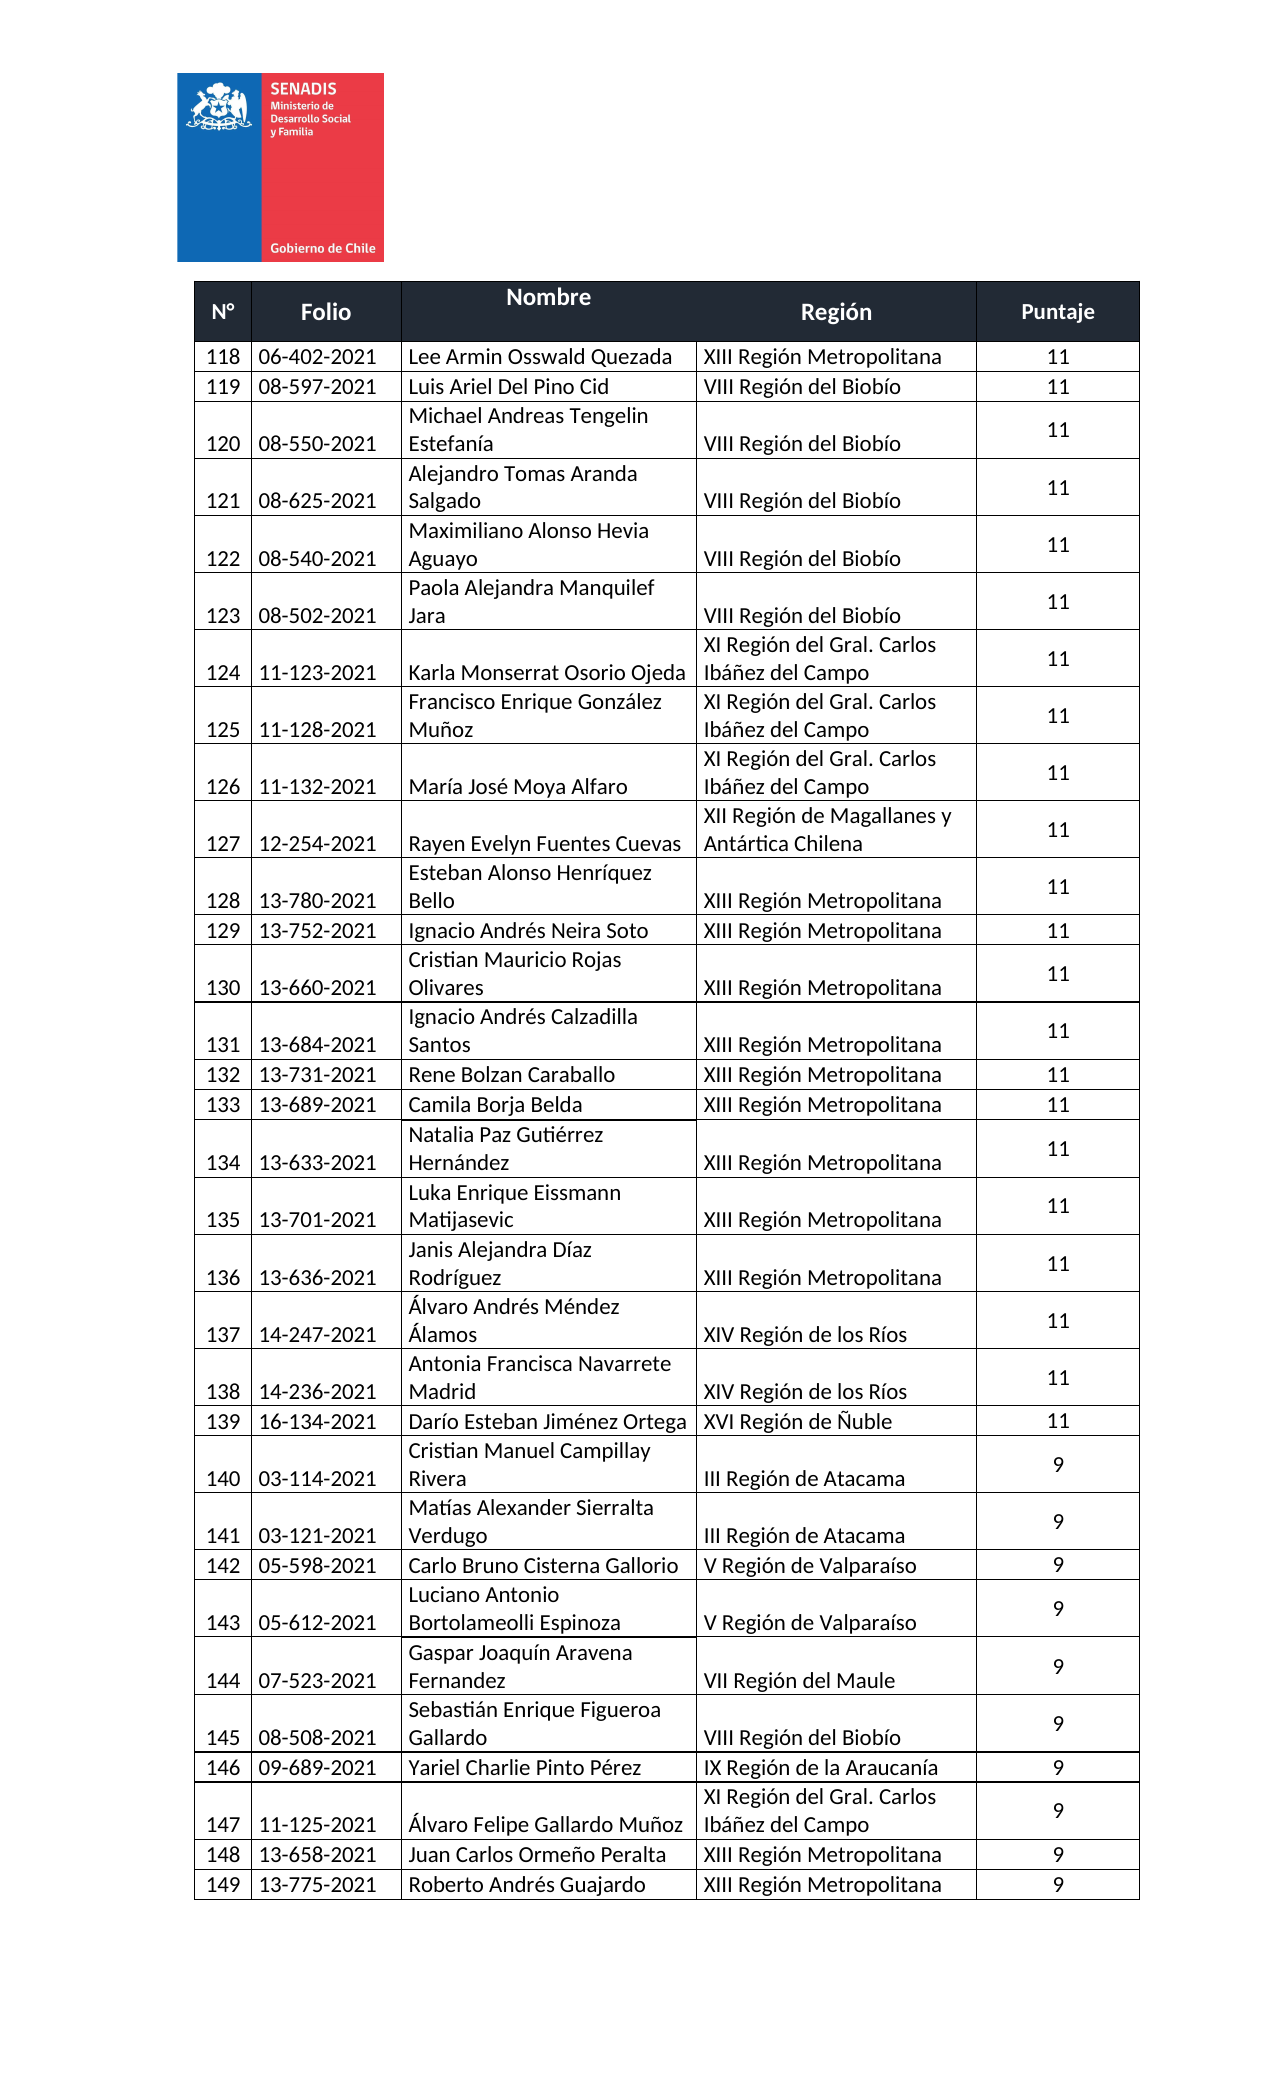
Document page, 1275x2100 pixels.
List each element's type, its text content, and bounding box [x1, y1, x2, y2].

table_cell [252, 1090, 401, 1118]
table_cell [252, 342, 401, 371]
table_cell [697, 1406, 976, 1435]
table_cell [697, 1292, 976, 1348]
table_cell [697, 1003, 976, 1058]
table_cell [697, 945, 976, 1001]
picture [177, 73, 384, 262]
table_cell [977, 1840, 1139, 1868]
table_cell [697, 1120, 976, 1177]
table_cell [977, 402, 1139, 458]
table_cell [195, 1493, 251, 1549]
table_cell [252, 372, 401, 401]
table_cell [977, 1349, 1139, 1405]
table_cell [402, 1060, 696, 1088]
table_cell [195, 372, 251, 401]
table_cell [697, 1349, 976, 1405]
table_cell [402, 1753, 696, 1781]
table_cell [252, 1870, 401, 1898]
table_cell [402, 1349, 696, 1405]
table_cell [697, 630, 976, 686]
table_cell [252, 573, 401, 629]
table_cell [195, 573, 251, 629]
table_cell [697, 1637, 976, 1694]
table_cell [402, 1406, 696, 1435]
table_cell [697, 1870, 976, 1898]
table_header Nombre [402, 282, 696, 341]
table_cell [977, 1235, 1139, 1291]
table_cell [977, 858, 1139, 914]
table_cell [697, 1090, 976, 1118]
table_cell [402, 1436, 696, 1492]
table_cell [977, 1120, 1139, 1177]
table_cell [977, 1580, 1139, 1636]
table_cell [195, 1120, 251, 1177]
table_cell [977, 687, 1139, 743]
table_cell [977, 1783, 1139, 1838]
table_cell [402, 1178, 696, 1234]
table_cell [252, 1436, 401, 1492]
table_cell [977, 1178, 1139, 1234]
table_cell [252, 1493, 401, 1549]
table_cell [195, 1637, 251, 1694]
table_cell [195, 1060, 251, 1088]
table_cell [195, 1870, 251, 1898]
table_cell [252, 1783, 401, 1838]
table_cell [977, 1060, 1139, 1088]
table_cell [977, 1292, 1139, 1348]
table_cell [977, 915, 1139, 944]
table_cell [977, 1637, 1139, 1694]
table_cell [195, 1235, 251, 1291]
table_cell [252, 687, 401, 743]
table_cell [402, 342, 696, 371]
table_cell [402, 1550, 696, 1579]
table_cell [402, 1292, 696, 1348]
table_header Puntaje [977, 282, 1139, 341]
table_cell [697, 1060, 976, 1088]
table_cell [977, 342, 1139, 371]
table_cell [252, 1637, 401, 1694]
table_header Folio [252, 282, 401, 341]
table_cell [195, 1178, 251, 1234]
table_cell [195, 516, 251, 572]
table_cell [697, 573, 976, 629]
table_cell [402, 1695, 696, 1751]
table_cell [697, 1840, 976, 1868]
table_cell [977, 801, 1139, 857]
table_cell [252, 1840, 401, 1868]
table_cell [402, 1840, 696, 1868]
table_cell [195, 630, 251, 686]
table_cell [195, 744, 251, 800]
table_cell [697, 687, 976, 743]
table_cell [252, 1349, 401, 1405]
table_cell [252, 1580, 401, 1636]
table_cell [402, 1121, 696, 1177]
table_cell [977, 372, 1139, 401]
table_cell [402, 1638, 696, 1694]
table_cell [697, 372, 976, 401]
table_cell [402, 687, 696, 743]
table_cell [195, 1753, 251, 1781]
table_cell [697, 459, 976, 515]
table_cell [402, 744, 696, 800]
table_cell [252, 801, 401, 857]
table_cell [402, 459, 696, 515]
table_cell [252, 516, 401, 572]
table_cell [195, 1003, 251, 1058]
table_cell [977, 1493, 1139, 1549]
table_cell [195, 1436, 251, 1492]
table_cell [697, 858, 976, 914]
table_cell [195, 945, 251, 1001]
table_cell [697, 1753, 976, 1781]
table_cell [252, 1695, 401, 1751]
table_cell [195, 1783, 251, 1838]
table_header N° [195, 282, 251, 341]
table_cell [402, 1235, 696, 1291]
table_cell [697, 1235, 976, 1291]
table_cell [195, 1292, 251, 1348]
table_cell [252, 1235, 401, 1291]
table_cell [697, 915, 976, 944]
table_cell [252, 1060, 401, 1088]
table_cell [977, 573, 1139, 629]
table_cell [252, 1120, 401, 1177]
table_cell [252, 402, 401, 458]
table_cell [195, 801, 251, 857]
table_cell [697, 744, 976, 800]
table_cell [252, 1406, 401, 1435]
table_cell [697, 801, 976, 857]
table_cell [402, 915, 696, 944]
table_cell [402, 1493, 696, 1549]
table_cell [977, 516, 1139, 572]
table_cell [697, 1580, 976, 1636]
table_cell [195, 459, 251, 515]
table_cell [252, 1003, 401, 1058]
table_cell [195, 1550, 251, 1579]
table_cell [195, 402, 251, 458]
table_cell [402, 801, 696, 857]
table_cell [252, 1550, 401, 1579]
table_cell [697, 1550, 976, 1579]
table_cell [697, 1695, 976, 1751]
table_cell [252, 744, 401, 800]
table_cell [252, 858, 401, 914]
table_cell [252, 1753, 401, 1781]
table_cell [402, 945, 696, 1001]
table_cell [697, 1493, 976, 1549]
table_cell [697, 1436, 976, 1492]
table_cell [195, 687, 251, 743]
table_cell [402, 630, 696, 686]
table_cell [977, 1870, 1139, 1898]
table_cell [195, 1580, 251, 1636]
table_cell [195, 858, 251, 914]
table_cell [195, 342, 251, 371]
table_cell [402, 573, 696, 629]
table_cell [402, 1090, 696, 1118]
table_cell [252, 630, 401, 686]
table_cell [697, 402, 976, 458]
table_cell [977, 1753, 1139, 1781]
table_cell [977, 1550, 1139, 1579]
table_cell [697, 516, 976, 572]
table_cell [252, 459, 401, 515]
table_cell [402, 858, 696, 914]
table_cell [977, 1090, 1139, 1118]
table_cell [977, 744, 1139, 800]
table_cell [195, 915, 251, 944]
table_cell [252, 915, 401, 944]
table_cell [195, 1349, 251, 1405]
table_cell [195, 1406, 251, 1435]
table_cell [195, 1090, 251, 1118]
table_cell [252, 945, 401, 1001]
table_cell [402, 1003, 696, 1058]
table_header Región [696, 282, 976, 341]
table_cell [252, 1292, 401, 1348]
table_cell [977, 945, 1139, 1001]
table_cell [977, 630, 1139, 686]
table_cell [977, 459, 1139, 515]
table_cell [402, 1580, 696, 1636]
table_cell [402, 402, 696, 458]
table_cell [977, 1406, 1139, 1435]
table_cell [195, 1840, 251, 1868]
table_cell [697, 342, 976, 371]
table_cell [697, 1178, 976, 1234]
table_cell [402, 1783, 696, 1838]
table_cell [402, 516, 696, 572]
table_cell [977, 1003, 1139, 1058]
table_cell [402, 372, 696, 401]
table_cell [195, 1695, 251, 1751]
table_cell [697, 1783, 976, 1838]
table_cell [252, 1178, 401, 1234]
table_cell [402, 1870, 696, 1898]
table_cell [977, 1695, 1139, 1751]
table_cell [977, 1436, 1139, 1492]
